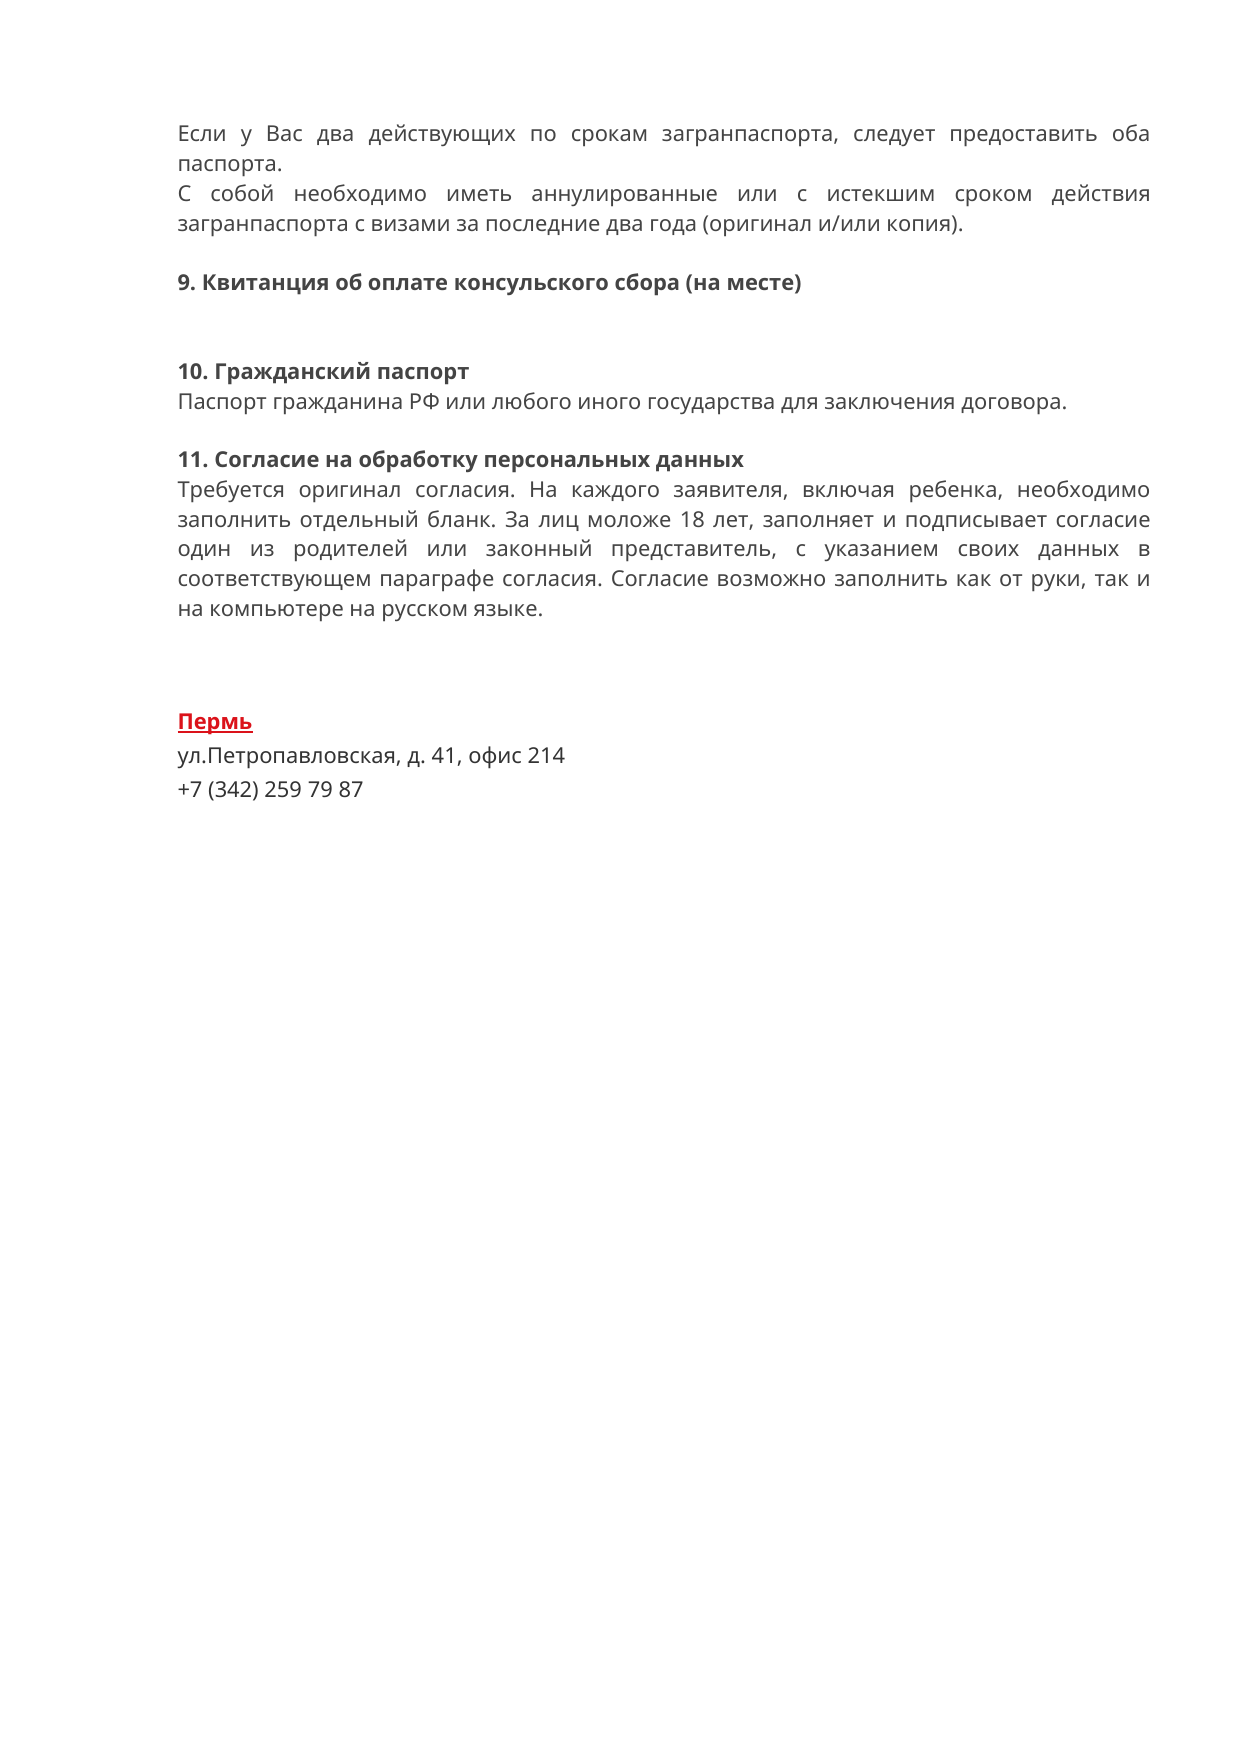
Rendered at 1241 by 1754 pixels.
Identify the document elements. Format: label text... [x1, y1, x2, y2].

text 9. Квитанция об оплате консульского сбора (на месте) [177, 267, 1152, 356]
text Пермь ул.Петропавловская, д. 41, офис 214 +7 (342) 259 79 87 [177, 706, 1152, 804]
text 11. Согласие на обработку персональных данных [177, 444, 1152, 474]
text Паспорт гражданина РФ или любого иного государства для заключения договора. [177, 386, 1152, 416]
text Требуется оригинал согласия. На каждого заявителя, включая ребенка, необходимо заполнить отдельный бланк. За лиц моложе 18 лет, заполняет и подписывает согласие один из родителей или законный представитель, с указанием своих данных в соответствующем параграфе согласия. Согласие возможно заполнить как от руки, так и на компьютере на русском языке. [177, 474, 1152, 623]
text 10. Гражданский паспорт [177, 356, 1152, 386]
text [177, 118, 1152, 237]
